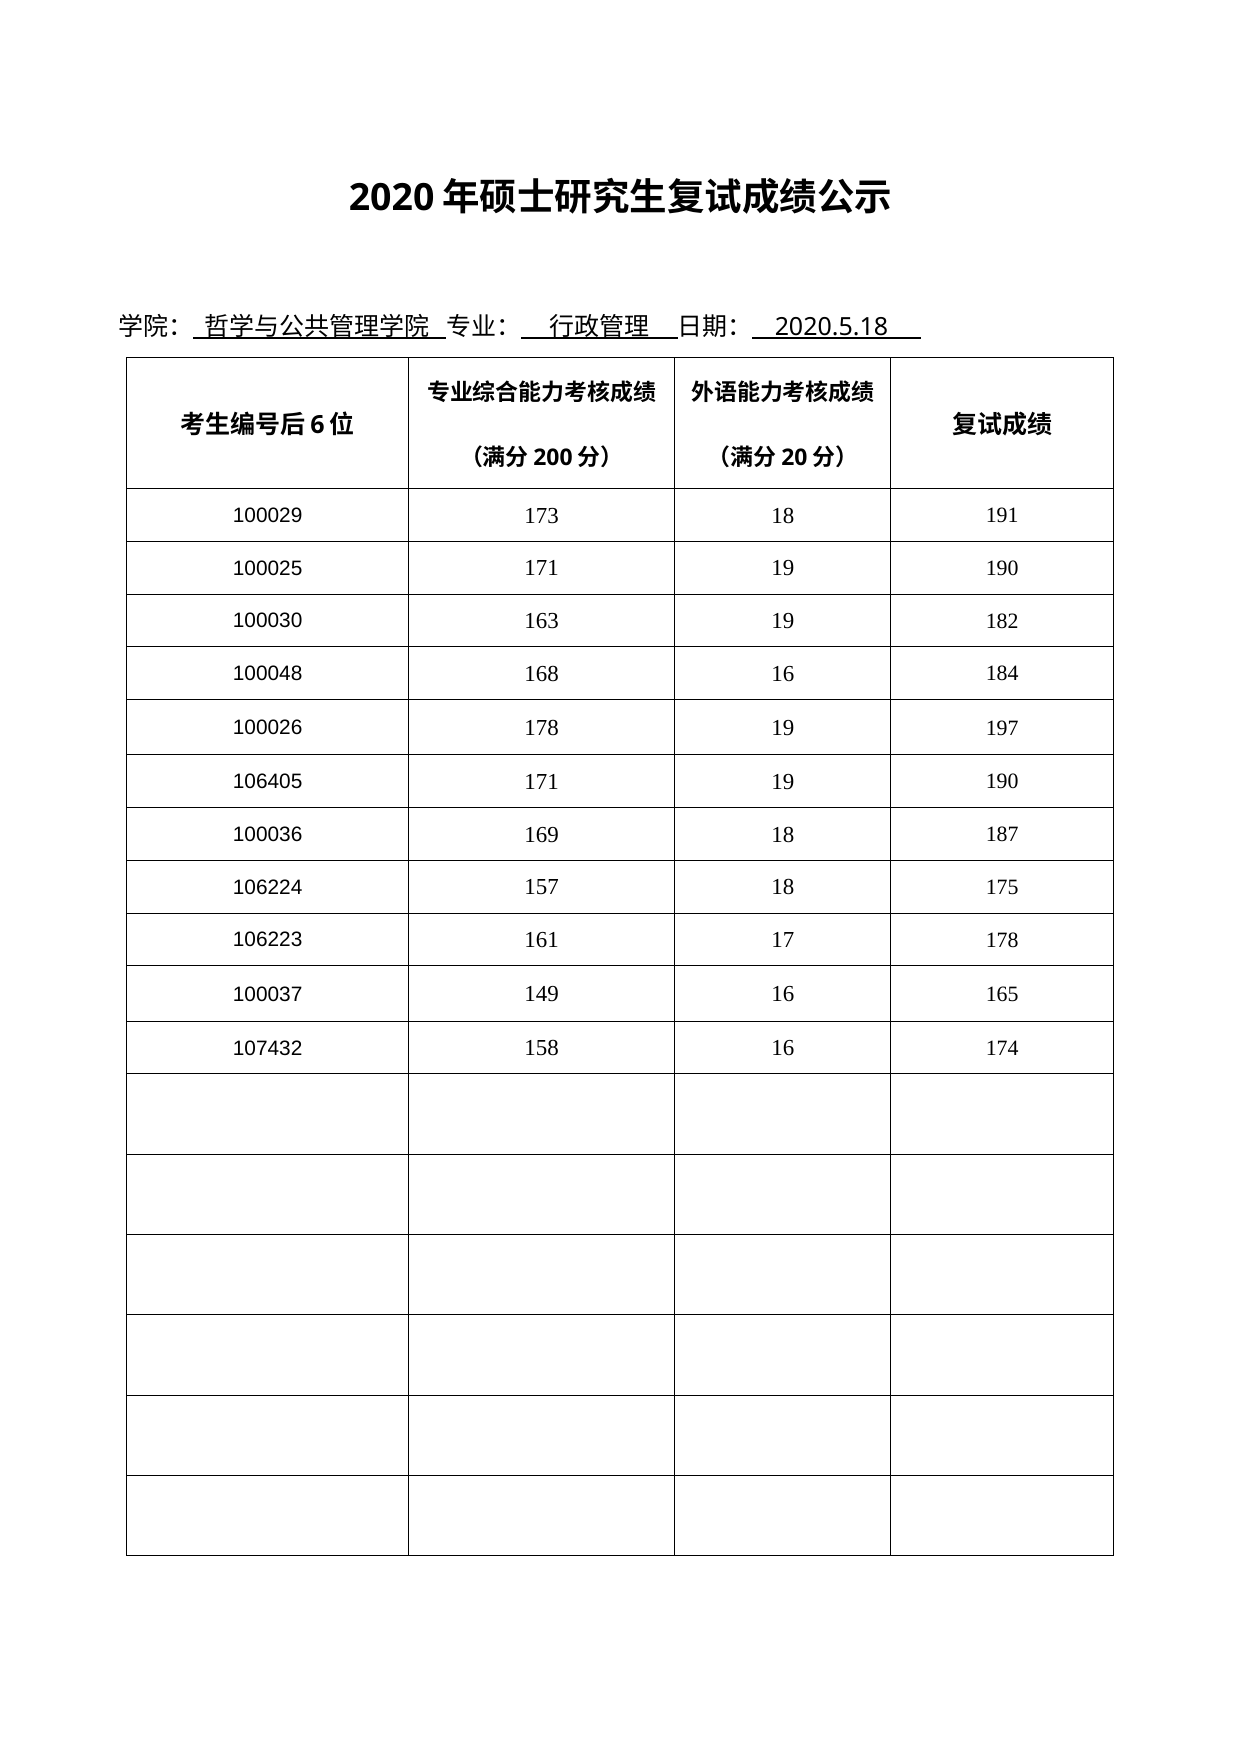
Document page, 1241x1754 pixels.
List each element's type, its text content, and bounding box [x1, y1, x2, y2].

table_cell [675, 1235, 890, 1314]
table_cell [127, 1074, 408, 1153]
table_cell [675, 1476, 890, 1555]
table_cell 16 [675, 966, 890, 1021]
table_cell 18 [675, 861, 890, 912]
table_header 外语能力考核成绩 （满分20分） [675, 358, 890, 488]
table_cell 16 [675, 647, 890, 699]
table_cell 190 [891, 542, 1113, 593]
table_cell 169 [409, 808, 674, 860]
table_cell 107432 [127, 1022, 408, 1073]
table_cell [127, 1315, 408, 1394]
table_cell 16 [675, 1022, 890, 1073]
table_cell 19 [675, 700, 890, 754]
table_cell 190 [891, 755, 1113, 807]
table_cell 106223 [127, 914, 408, 965]
table_cell 182 [891, 595, 1113, 646]
table_cell 100029 [127, 489, 408, 541]
table_cell 165 [891, 966, 1113, 1021]
table_cell 100026 [127, 700, 408, 754]
table_cell 178 [409, 700, 674, 754]
table_cell 149 [409, 966, 674, 1021]
table_cell 18 [675, 489, 890, 541]
table_cell [127, 1476, 408, 1555]
table_cell [127, 1235, 408, 1314]
table_cell 100048 [127, 647, 408, 699]
table_cell [891, 1155, 1113, 1234]
table_cell 157 [409, 861, 674, 912]
table_cell [409, 1396, 674, 1475]
table_cell 100030 [127, 595, 408, 646]
table_cell 184 [891, 647, 1113, 699]
table_cell 100037 [127, 966, 408, 1021]
table_cell [891, 1074, 1113, 1153]
table_cell [675, 1074, 890, 1153]
text 学院： 哲学与公共管理学院 专业： 行政管理 日期： 2020.5.18 [118, 292, 1122, 357]
table_cell 171 [409, 542, 674, 593]
table_cell 168 [409, 647, 674, 699]
table_cell 187 [891, 808, 1113, 860]
table_cell 17 [675, 914, 890, 965]
table_cell 106405 [127, 755, 408, 807]
table_cell 158 [409, 1022, 674, 1073]
table_cell [409, 1235, 674, 1314]
table_cell 100025 [127, 542, 408, 593]
table_cell 163 [409, 595, 674, 646]
table_cell [891, 1476, 1113, 1555]
table_cell 19 [675, 595, 890, 646]
table_cell 171 [409, 755, 674, 807]
table_cell [409, 1155, 674, 1234]
table_cell [891, 1315, 1113, 1394]
table_cell [891, 1396, 1113, 1475]
table_cell 178 [891, 914, 1113, 965]
table_cell 175 [891, 861, 1113, 912]
table_header 专业综合能力考核成绩 （满分200分） [409, 358, 674, 488]
table_cell [675, 1315, 890, 1394]
table_cell [891, 1235, 1113, 1314]
table_cell 106224 [127, 861, 408, 912]
table_cell 173 [409, 489, 674, 541]
table_cell 19 [675, 542, 890, 593]
table_cell [127, 1155, 408, 1234]
table_cell 174 [891, 1022, 1113, 1073]
table_cell [409, 1074, 674, 1153]
text 2020年硕士研究生复试成绩公示 [118, 162, 1122, 227]
table_cell 191 [891, 489, 1113, 541]
table_cell [409, 1476, 674, 1555]
table_header 复试成绩 [891, 358, 1113, 488]
table_cell [675, 1155, 890, 1234]
table_header 考生编号后6位 [127, 358, 408, 488]
table_cell 100036 [127, 808, 408, 860]
table_cell [127, 1396, 408, 1475]
table_cell 161 [409, 914, 674, 965]
table_cell 197 [891, 700, 1113, 754]
table_cell 19 [675, 755, 890, 807]
table_cell [675, 1396, 890, 1475]
table_cell 18 [675, 808, 890, 860]
table_cell [409, 1315, 674, 1394]
